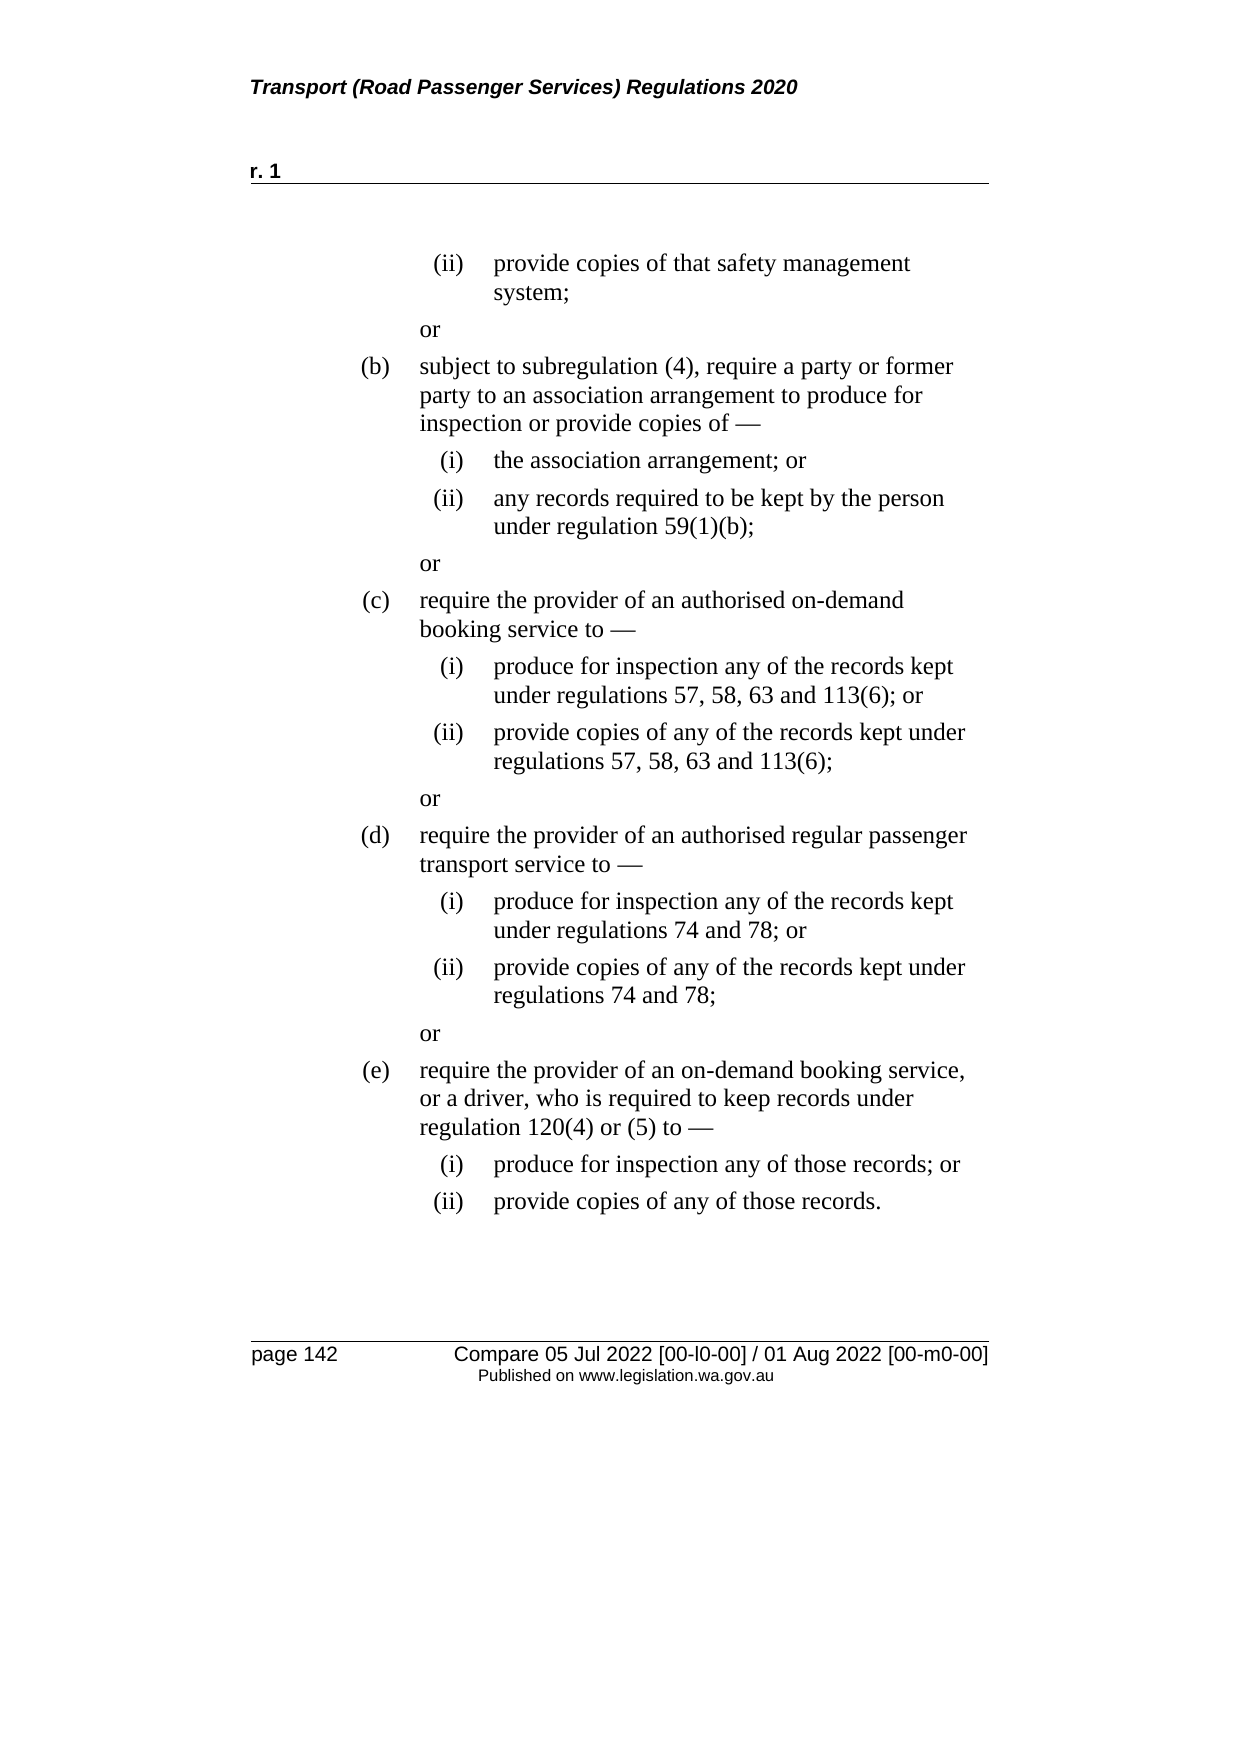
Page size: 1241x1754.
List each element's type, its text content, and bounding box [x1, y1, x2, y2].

text (ii) provide copies of any of those records. [251, 1186, 989, 1215]
text or [251, 1018, 989, 1046]
text or [251, 314, 989, 343]
text (i) produce for inspection any of the records kept under regulations 57, 58, 63 and 113(6); or [251, 651, 989, 709]
text (i) the association arrangement; or [251, 446, 989, 474]
text (ii) provide copies of any of the records kept under regulations 57, 58, 63 and 113(6); [251, 717, 989, 775]
text (ii) provide copies of that safety management system; [251, 248, 989, 306]
text (ii) any records required to be kept by the person under regulation 59(1)(b); [251, 483, 989, 540]
text (i) produce for inspection any of the records kept under regulations 74 and 78; or [251, 886, 989, 943]
text (c) require the provider of an authorised on-demand booking service to — [251, 586, 989, 643]
text or [251, 548, 989, 577]
text (b) subject to subregulation (4), require a party or former party to an association arrangement to produce for inspection or provide copies of — [251, 351, 989, 437]
text (ii) provide copies of any of the records kept under regulations 74 and 78; [251, 952, 989, 1009]
text or [251, 783, 989, 812]
text (e) require the provider of an on-demand booking service, or a driver, who is required to keep records under regulation 120(4) or (5) to — [251, 1055, 989, 1141]
text (d) require the provider of an authorised regular passenger transport service to — [251, 820, 989, 878]
text (i) produce for inspection any of those records; or [251, 1149, 989, 1178]
